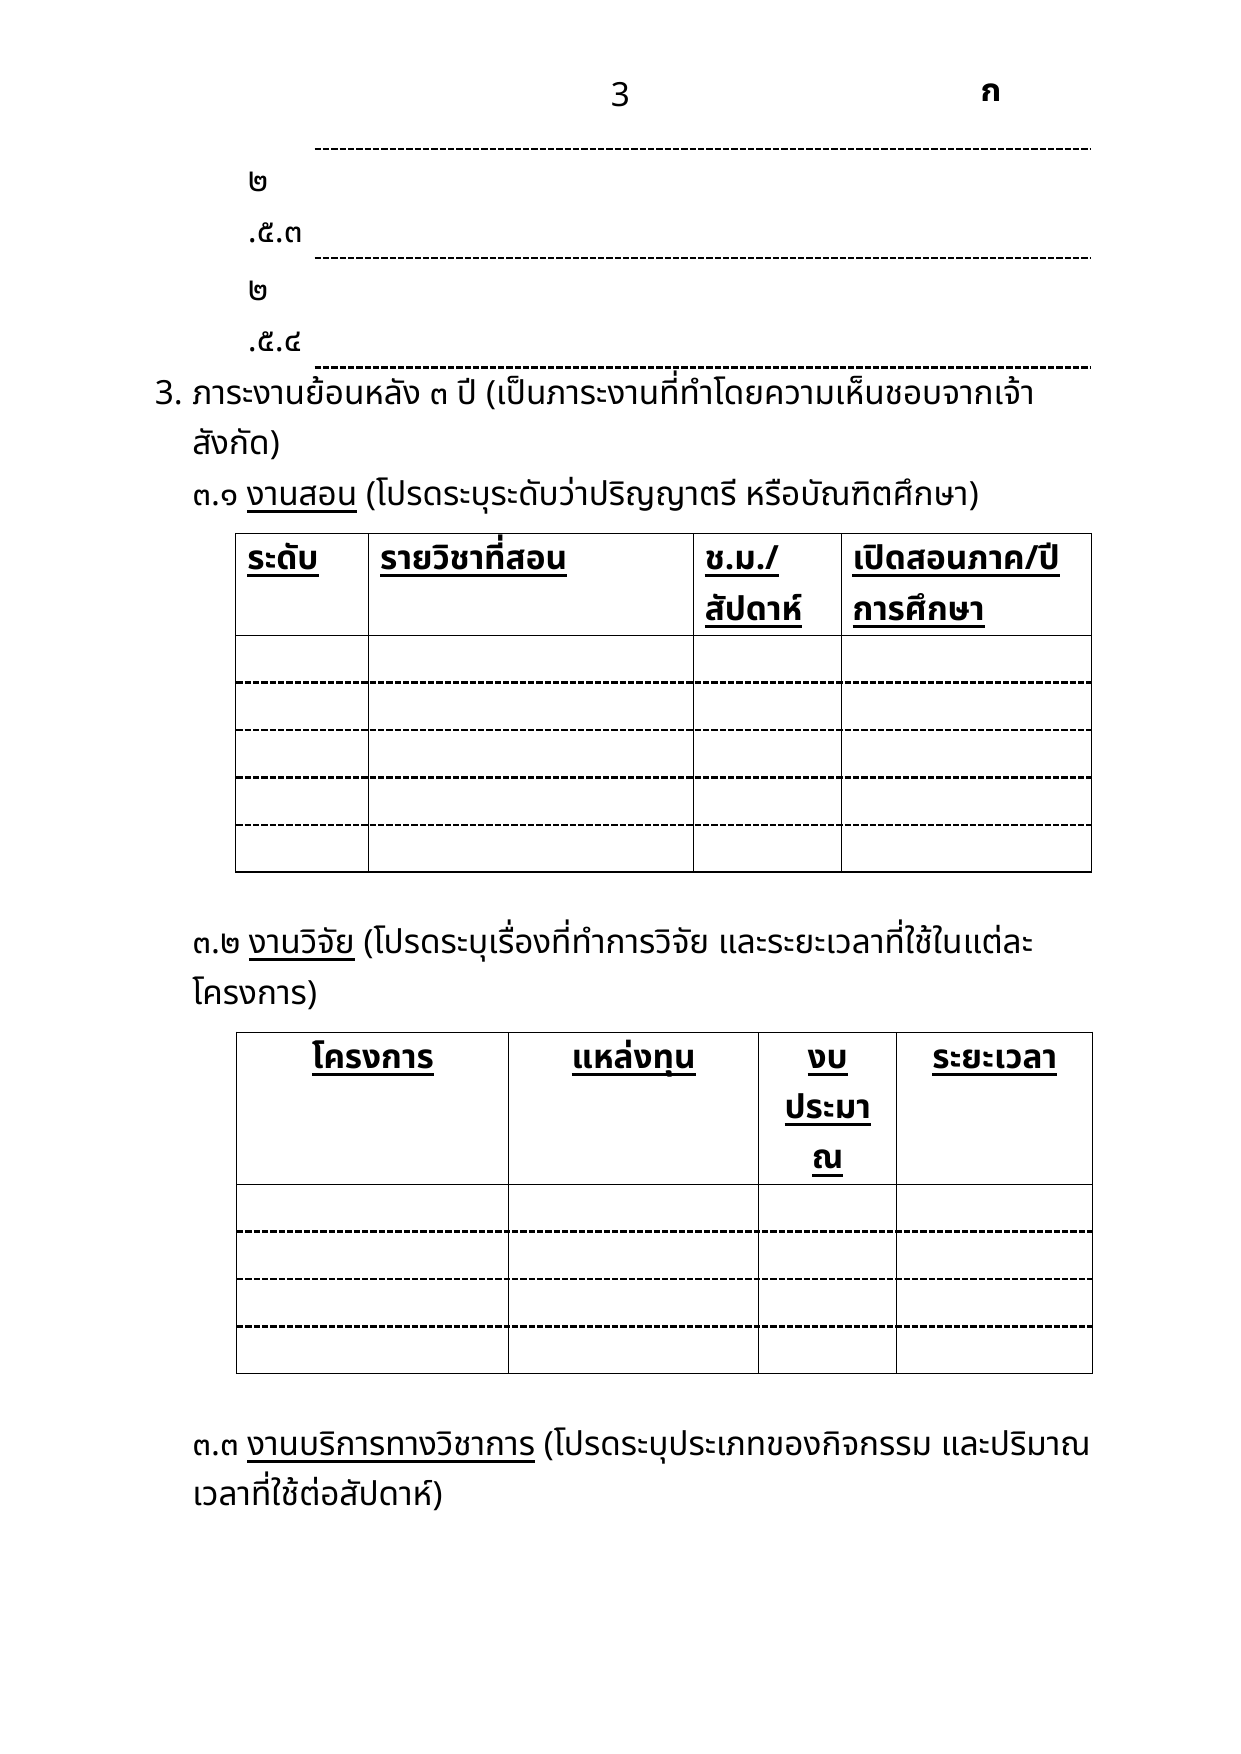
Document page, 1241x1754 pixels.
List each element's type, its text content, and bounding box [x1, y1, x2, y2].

table_cell [694, 729, 841, 776]
table_cell [759, 1278, 896, 1325]
table_cell [236, 681, 368, 729]
table_cell [315, 148, 1091, 257]
table_cell [236, 729, 368, 776]
table_cell ๒.๕.๔ [236, 257, 314, 366]
table_cell [237, 1230, 508, 1278]
table_cell [236, 824, 368, 871]
table_cell [237, 1325, 508, 1373]
table_cell [369, 776, 693, 824]
table_cell [236, 776, 368, 824]
table_cell [509, 1325, 758, 1373]
table_header แหล่งทุน [509, 1033, 758, 1184]
table_cell [897, 1278, 1092, 1325]
table_header โครงการ [237, 1033, 508, 1184]
table_cell [759, 1325, 896, 1373]
table_cell [759, 1230, 896, 1278]
table_cell [842, 681, 1091, 729]
table_cell [842, 824, 1091, 871]
table_cell [509, 1278, 758, 1325]
table_cell [237, 1278, 508, 1325]
table_cell [509, 1230, 758, 1278]
table_cell [694, 636, 841, 681]
table_cell ๒.๕.๓ [236, 148, 314, 257]
table_header รายวิชาที่สอน [369, 534, 693, 635]
table_cell [842, 776, 1091, 824]
table_cell [237, 1185, 508, 1230]
table_cell [369, 636, 693, 681]
text ๓.๓ งานบริการทางวิชาการ (โปรดระบุประเภทของกิจกรรม และปริมาณเวลาที่ใช้ต่อสัปดาห์) [192, 1419, 1092, 1521]
table_cell [509, 1185, 758, 1230]
table_cell [759, 1185, 896, 1230]
text ๓.๑ งานสอน (โปรดระบุระดับว่าปริญญาตรี หรือบัณฑิตศึกษา) [192, 470, 1092, 520]
table_cell [369, 681, 693, 729]
table_cell [236, 636, 368, 681]
table_cell [694, 681, 841, 729]
table_header งบประมาณ [759, 1033, 896, 1184]
table_cell [694, 824, 841, 871]
table_cell [897, 1230, 1092, 1278]
table_cell [694, 776, 841, 824]
table_cell [842, 729, 1091, 776]
table_cell [897, 1325, 1092, 1373]
table_cell [842, 636, 1091, 681]
table_cell [315, 257, 1091, 366]
table_header ระยะเวลา [897, 1033, 1092, 1184]
table_cell [369, 824, 693, 871]
text ๓.๒ งานวิจัย (โปรดระบุเรื่องที่ทำการวิจัย และระยะเวลาที่ใช้ในแต่ละโครงการ) [192, 918, 1092, 1019]
table_cell [897, 1185, 1092, 1230]
table_header ช.ม./สัปดาห์ [694, 534, 841, 635]
table_header ระดับ [236, 534, 368, 635]
list ภาระงานย้อนหลัง ๓ ปี (เป็นภาระงานที่ทำโดยความเห็นชอบจากเจ้าสังกัด) [154, 368, 1092, 470]
table_header เปิดสอนภาค/ปีการศึกษา [842, 534, 1091, 635]
table_cell [369, 729, 693, 776]
